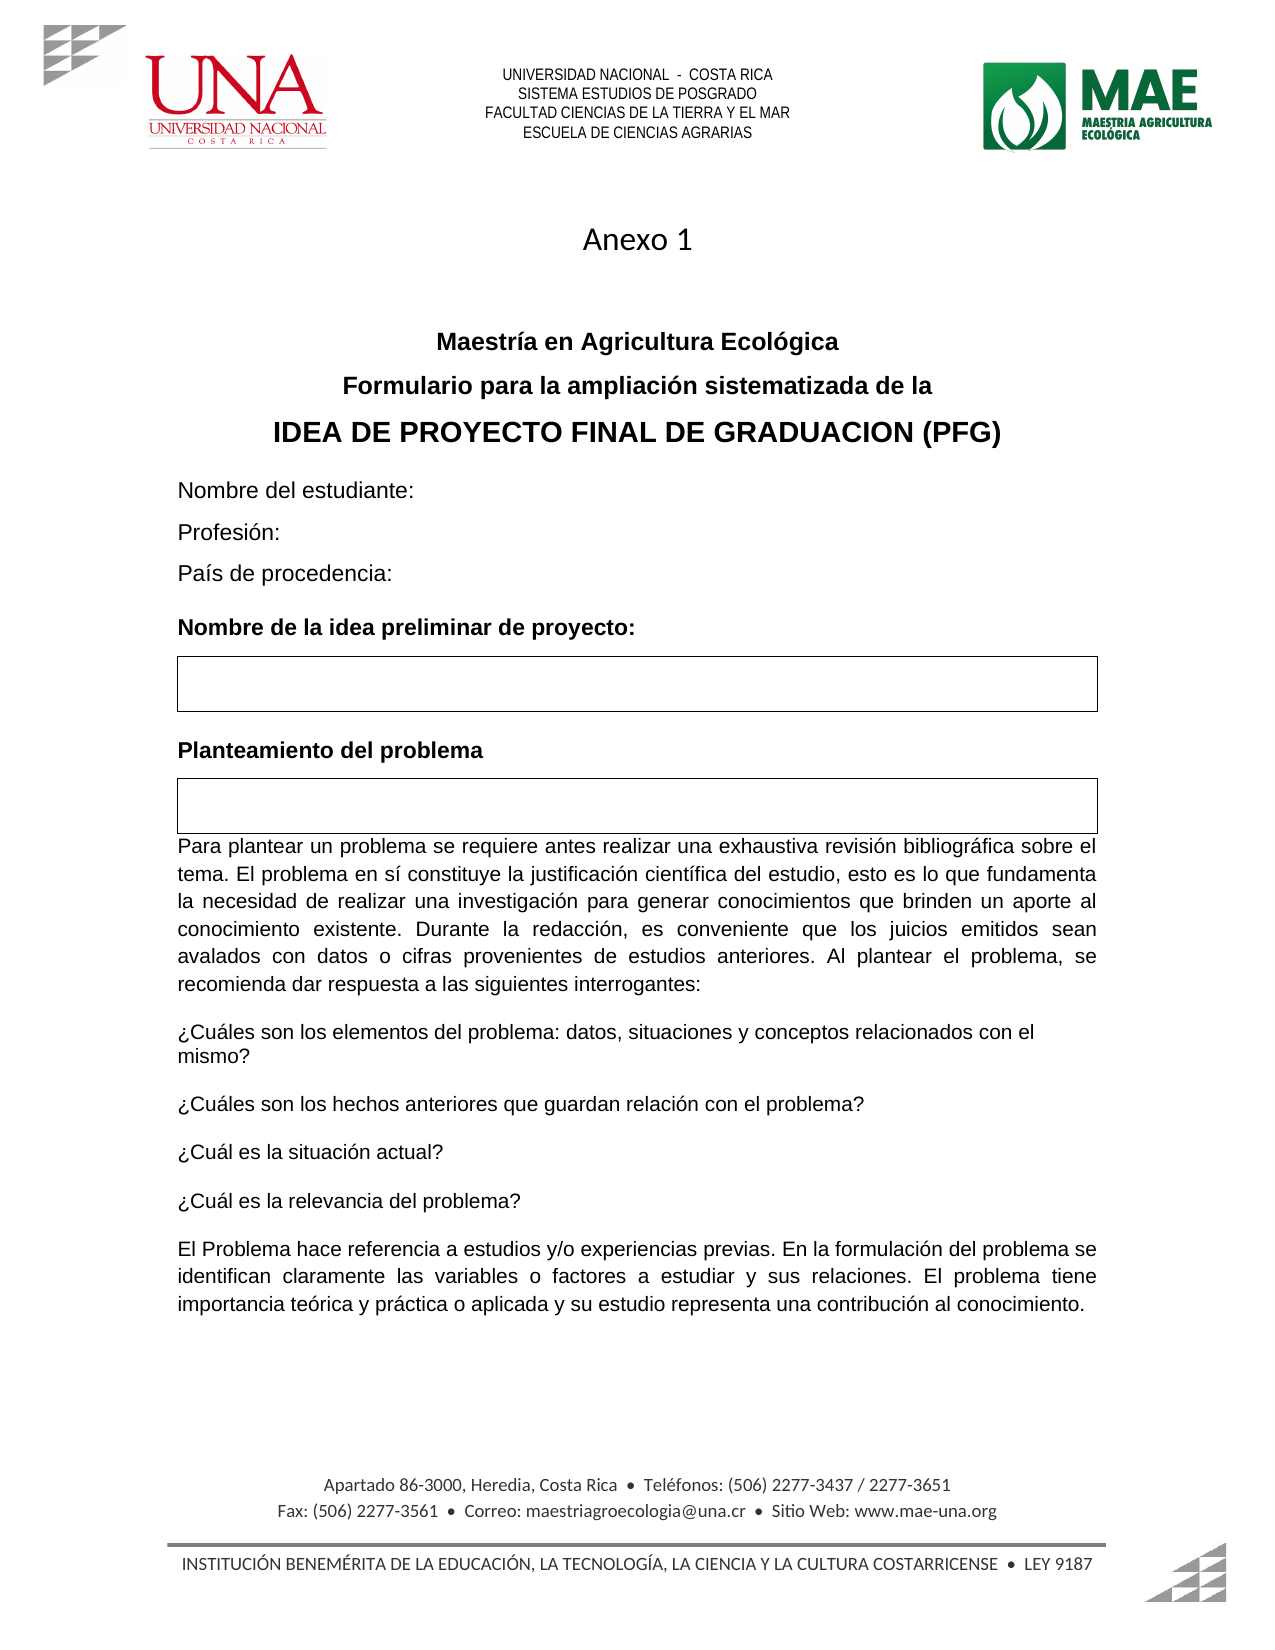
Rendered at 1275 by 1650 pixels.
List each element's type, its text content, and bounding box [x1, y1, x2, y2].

text ¿Cuáles son los hechos anteriores que guardan relación con el problema? [177, 1092, 1098, 1116]
text El Problema hace referencia a estudios y/o experiencias previas. En la formulación del problema se identifican claramente las variables o factores a estudiar y sus relaciones. El problema tiene importancia teórica y práctica o aplicada y su estudio representa una contribución al conocimiento. [177, 1237, 1098, 1316]
picture [1143, 1541, 1227, 1602]
text Maestría en Agricultura Ecológica [177, 327, 1098, 356]
text Anexo 1 [177, 218, 1098, 259]
text ¿Cuál es la situación actual? [177, 1140, 1098, 1164]
picture [167, 1543, 1107, 1547]
picture [948, 53, 1260, 162]
text Para plantear un problema se requiere antes realizar una exhaustiva revisión bibliográfica sobre el tema. El problema en sí constituye la justificación científica del estudio, esto es lo que fundamenta la necesidad de realizar una investigación para generar conocimientos que brinden un aporte al conocimiento existente. Durante la redacción, es conveniente que los juicios emitidos sean avalados con datos o cifras provenientes de estudios anteriores. Al plantear el problema, se recomienda dar respuesta a las siguientes interrogantes: [177, 834, 1098, 996]
text ¿Cuál es la relevancia del problema? [177, 1188, 1098, 1212]
text Profesión: [177, 519, 1098, 545]
text Formulario para la ampliación sistematizada de la [177, 371, 1098, 400]
picture [43, 25, 127, 86]
table_header [178, 779, 1097, 833]
text Planteamiento del problema [177, 737, 1098, 763]
text mismo? [177, 1044, 1098, 1068]
text Nombre del estudiante: [177, 477, 1098, 503]
text ¿Cuáles son los elementos del problema: datos, situaciones y conceptos relacionados con el [177, 1020, 1098, 1044]
picture [145, 54, 327, 149]
text País de procedencia: [177, 560, 1098, 586]
table_header [178, 657, 1097, 711]
text IDEA DE PROYECTO FINAL DE GRADUACION (PFG) [177, 415, 1098, 449]
text Nombre de la idea preliminar de proyecto: [177, 614, 1098, 640]
